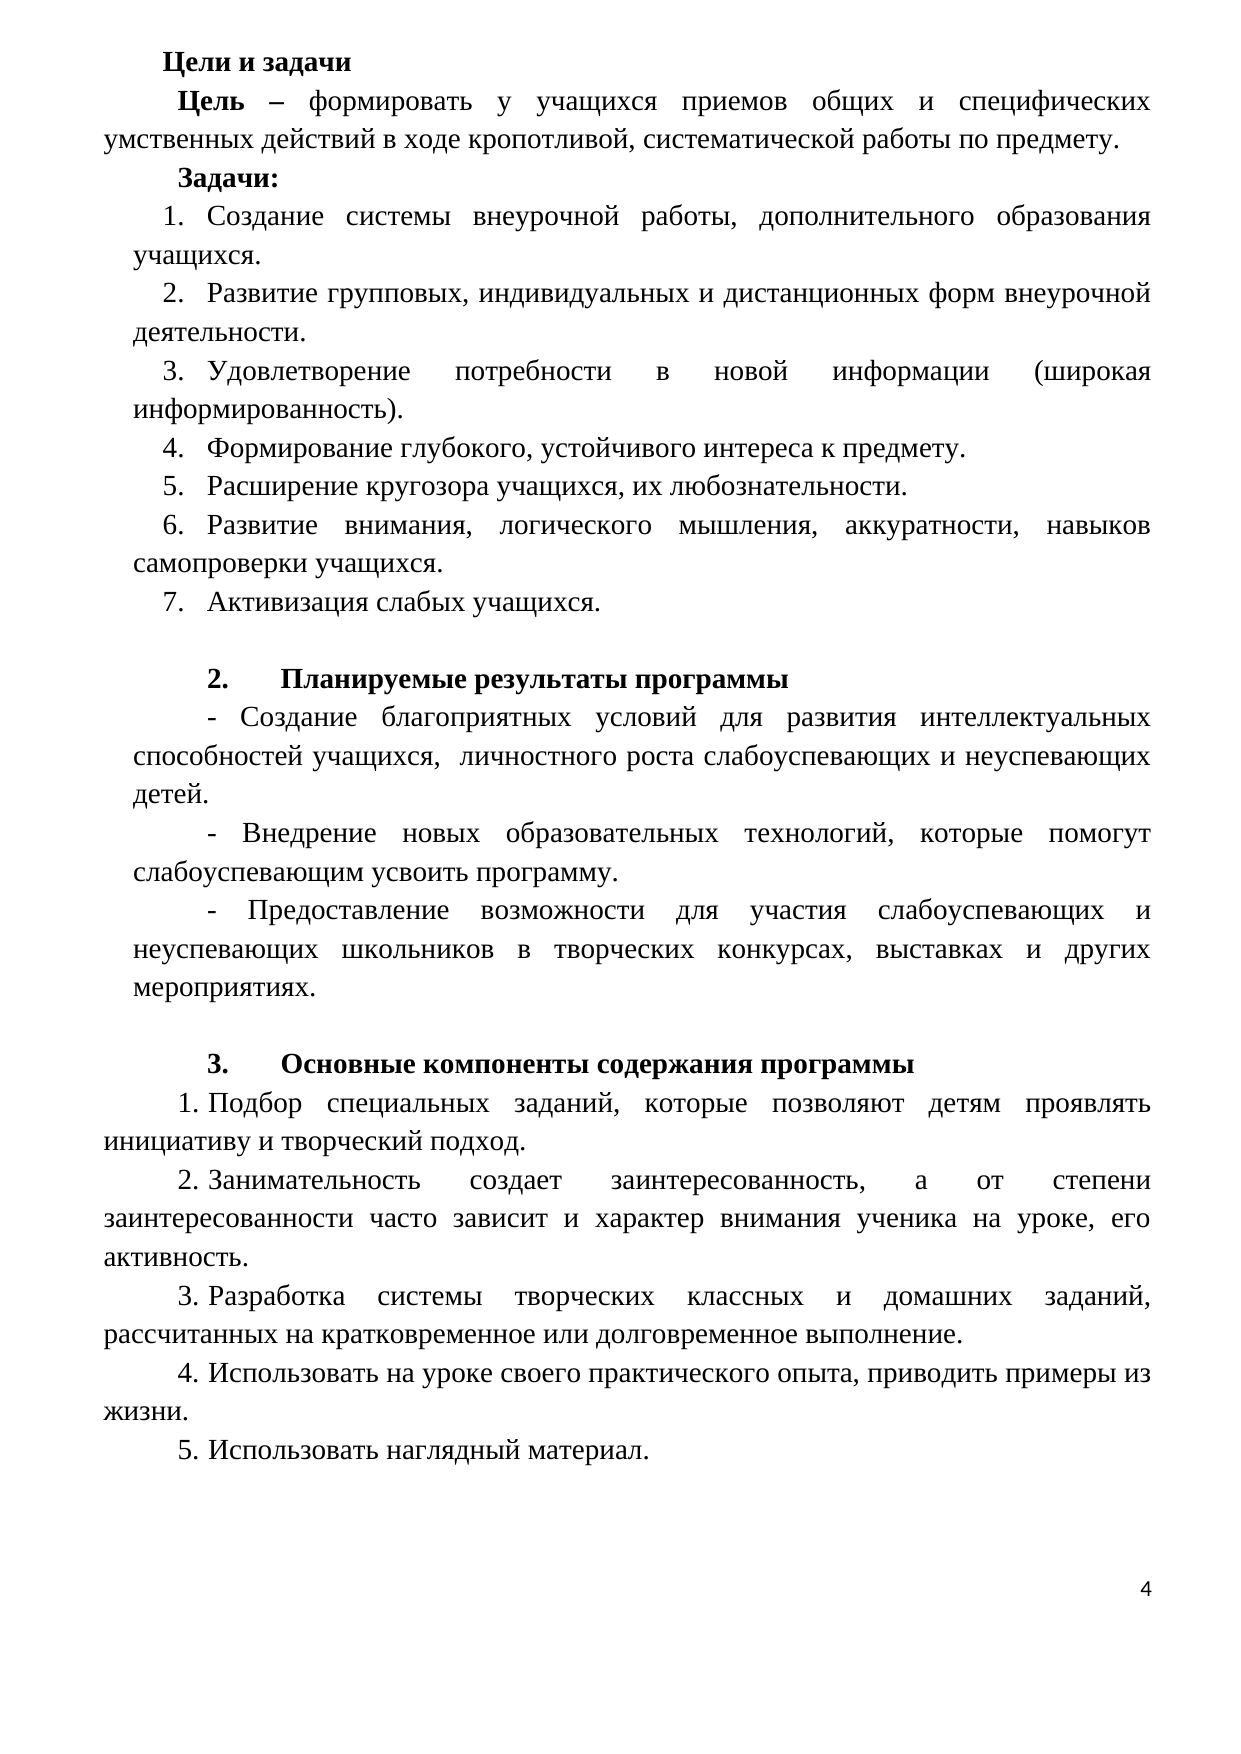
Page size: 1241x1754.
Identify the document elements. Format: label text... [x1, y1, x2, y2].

text Цель – формировать у учащихся приемов общих и специфических умственных действий в ходе кропотливой, систематической работы по предмету. [103, 83, 1152, 155]
list Развитие внимания, логического мышления, аккуратности, навыков самопроверки учащихся. [133, 507, 1152, 579]
list Использовать на уроке своего практического опыта, приводить примеры из жизни. [103, 1355, 1152, 1427]
text - Предоставление возможности для участия слабоуспевающих и неуспевающих школьников в творческих конкурсах, выставках и других мероприятиях. [133, 892, 1152, 1003]
list Планируемые результаты программы [133, 661, 1152, 694]
text - Внедрение новых образовательных технологий, которые помогут слабоуспевающим усвоить программу. [133, 815, 1152, 887]
list Расширение кругозора учащихся, их любознательности. [133, 468, 1152, 502]
list Использовать наглядный материал. [103, 1432, 1152, 1465]
list Формирование глубокого, устойчивого интереса к предмету. [133, 430, 1152, 463]
text Задачи: [103, 160, 1152, 193]
text Цели и задачи [162, 44, 1152, 78]
text - Создание благоприятных условий для развития интеллектуальных способностей учащихся, личностного роста слабоуспевающих и неуспевающих детей. [133, 699, 1152, 810]
list Основные компоненты содержания программы [133, 1046, 1152, 1080]
list Занимательность создает заинтересованность, а от степени заинтересованности часто зависит и характер внимания ученика на уроке, его активность. [103, 1162, 1152, 1273]
list Активизация слабых учащихся. [133, 584, 1152, 617]
list Удовлетворение потребности в новой информации (широкая информированность). [133, 353, 1152, 425]
list Создание системы внеурочной работы, дополнительного образования учащихся. [133, 198, 1152, 271]
list Подбор специальных заданий, которые позволяют детям проявлять инициативу и творческий подход. [103, 1085, 1152, 1157]
list Разработка системы творческих классных и домашних заданий, рассчитанных на кратковременное или долговременное выполнение. [103, 1278, 1152, 1350]
list Развитие групповых, индивидуальных и дистанционных форм внеурочной деятельности. [133, 276, 1152, 348]
